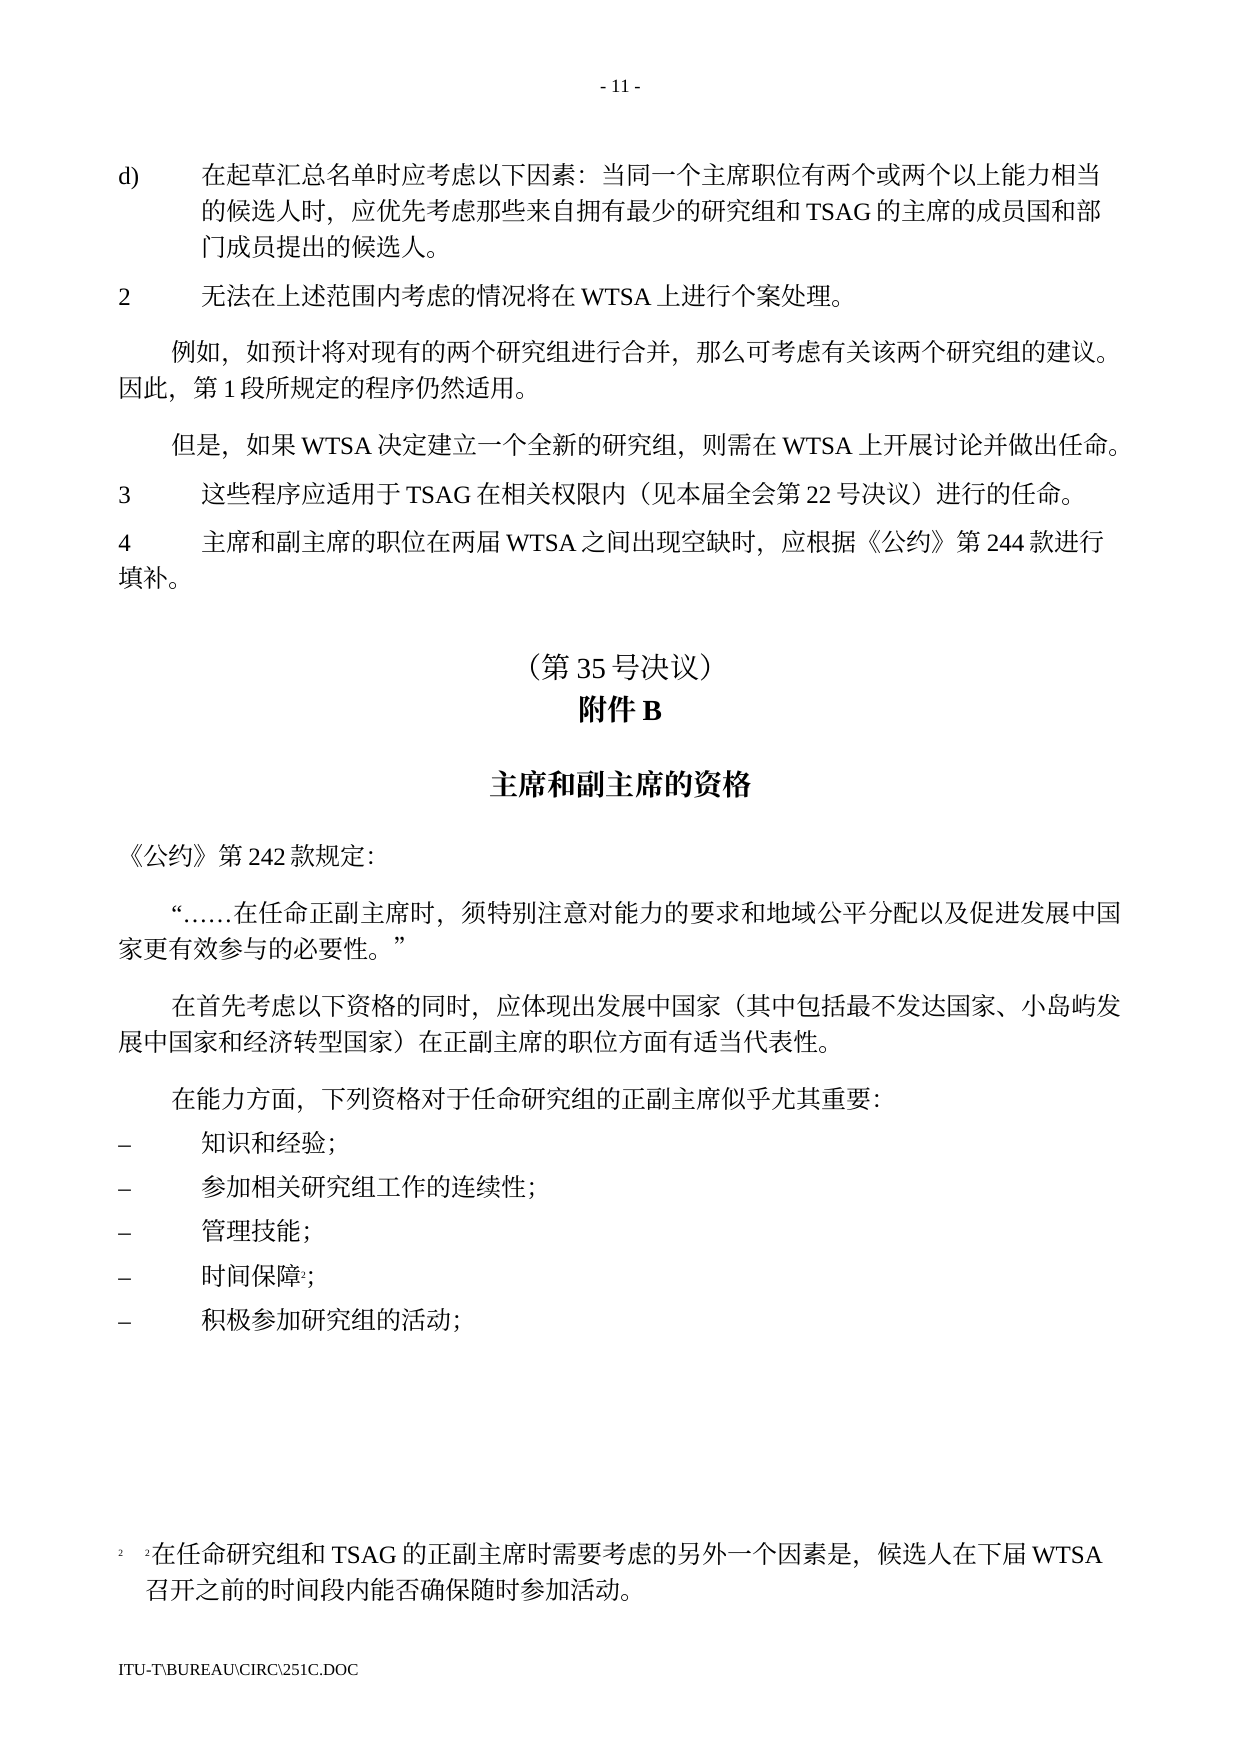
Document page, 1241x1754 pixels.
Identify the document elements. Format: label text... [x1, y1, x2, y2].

text 4 主席和副主席的职位在两届WTSA之间出现空缺时，应根据《公约》第244款进行填补。 [118, 523, 1122, 594]
text d) 在起草汇总名单时应考虑以下因素：当同一个主席职位有两个或两个以上能力相当的候选人时，应优先考虑那些来自拥有最少的研究组和TSAG的主席的成员国和部门成员提出的候选人。 [118, 156, 1122, 264]
text 3 这些程序应适用于TSAG在相关权限内（见本届全会第22号决议）进行的任命。 [118, 474, 1122, 510]
title （第35号决议） 附件B 主席和副主席的资格 [118, 644, 1122, 804]
text 例如，如预计将对现有的两个研究组进行合并，那么可考虑有关该两个研究组的建议。因此，第1段所规定的程序仍然适用。 [118, 333, 1122, 405]
text – 时间保障2； [118, 1256, 1122, 1292]
text – 参加相关研究组工作的连续性； [118, 1168, 1122, 1204]
text “……在任命正副主席时，须特别注意对能力的要求和地域公平分配以及促进发展中国家更有效参与的必要性。” [118, 894, 1122, 966]
text 在能力方面，下列资格对于任命研究组的正副主席似乎尤其重要： [118, 1079, 1122, 1115]
text 2 无法在上述范围内考虑的情况将在WTSA上进行个案处理。 [118, 276, 1122, 312]
text 在首先考虑以下资格的同时，应体现出发展中国家（其中包括最不发达国家、小岛屿发展中国家和经济转型国家）在正副主席的职位方面有适当代表性。 [118, 987, 1122, 1058]
text – 知识和经验； [118, 1123, 1122, 1159]
title 《公约》第242款规定： [118, 837, 1122, 873]
text 但是，如果WTSA决定建立一个全新的研究组，则需在WTSA上开展讨论并做出任命。 [118, 426, 1122, 462]
text – 积极参加研究组的活动； [118, 1301, 1122, 1337]
text – 管理技能； [118, 1212, 1122, 1248]
